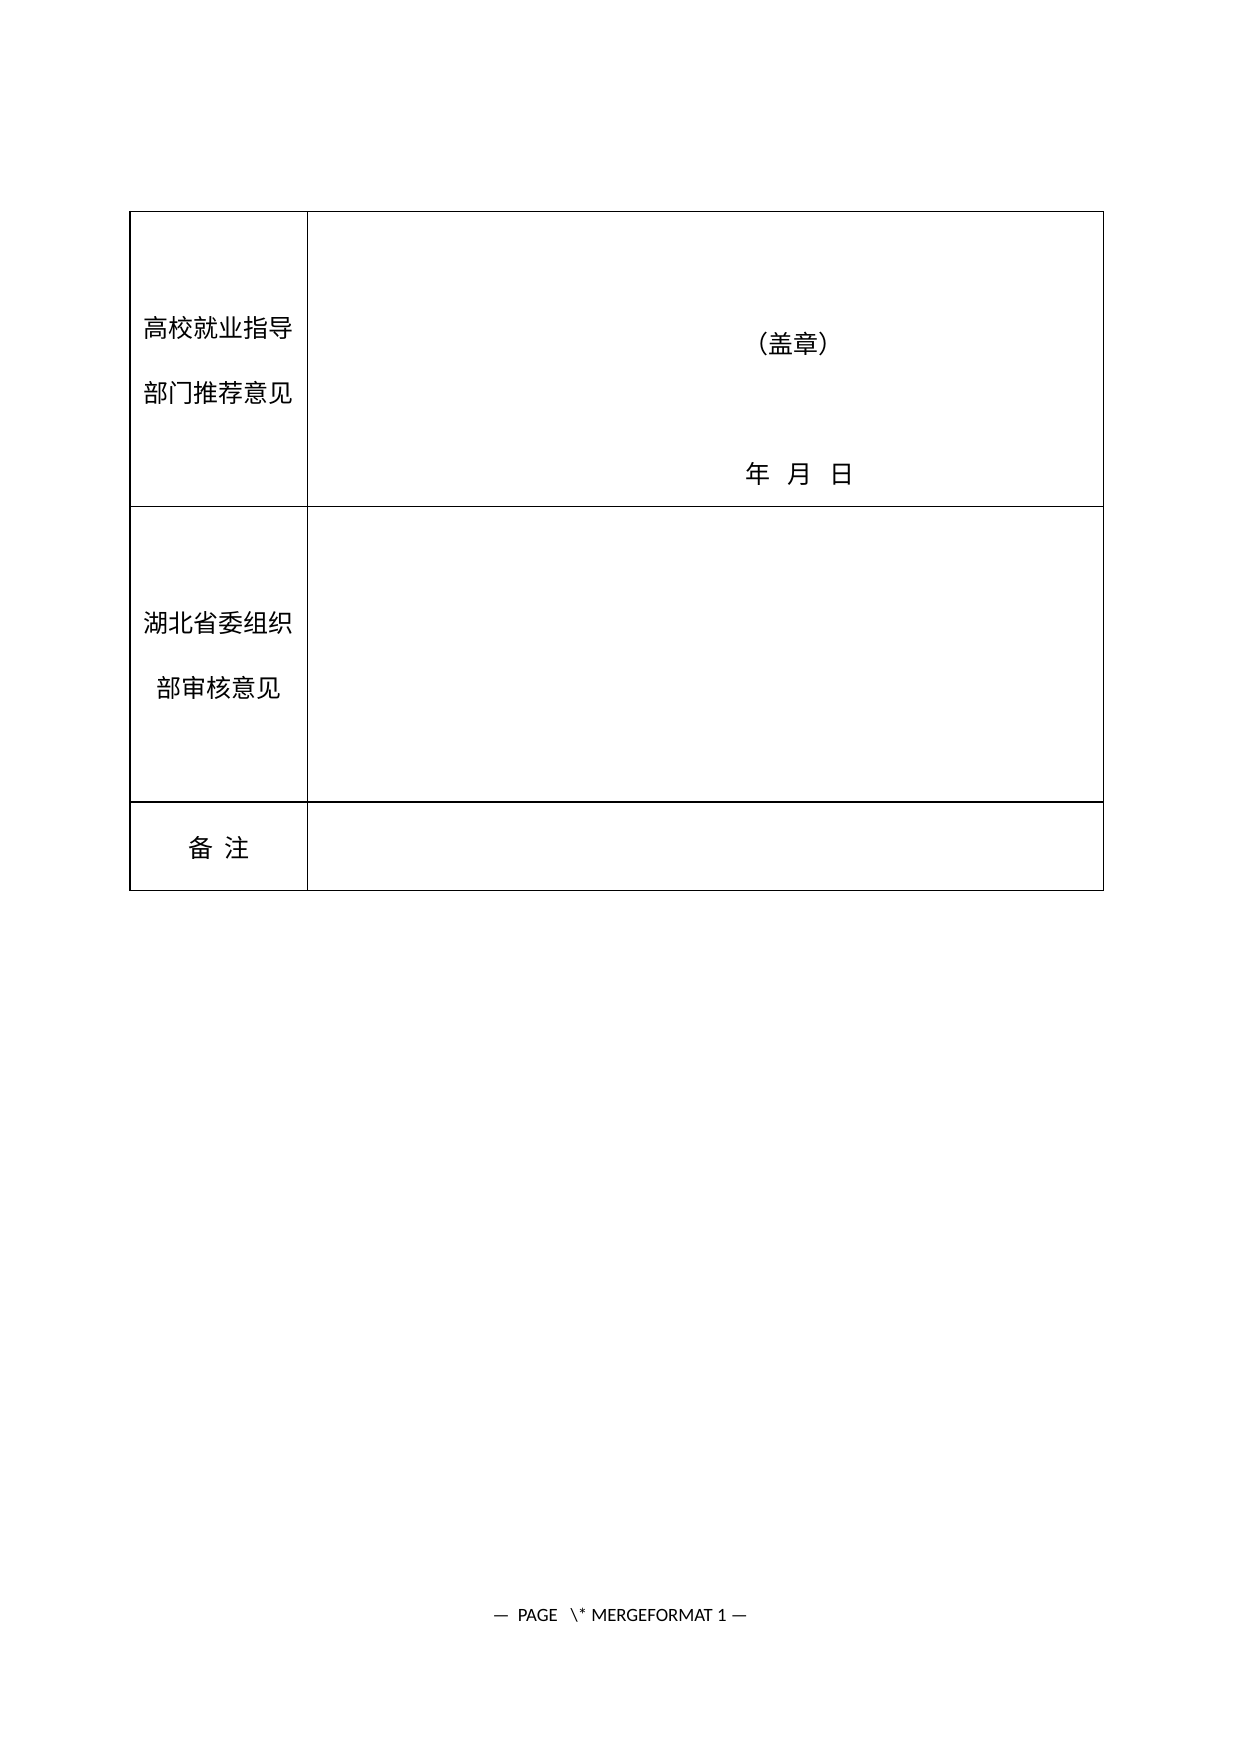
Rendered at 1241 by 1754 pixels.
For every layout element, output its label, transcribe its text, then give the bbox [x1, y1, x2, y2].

table_cell 备 注 [131, 803, 307, 890]
table_cell 高校就业指导部门推荐意见 [131, 212, 307, 506]
table_cell [308, 507, 1103, 801]
table_cell （盖章） 年 月 日 [308, 212, 1103, 506]
table_cell [308, 803, 1103, 890]
table_cell 湖北省委组织部审核意见 [131, 507, 307, 801]
